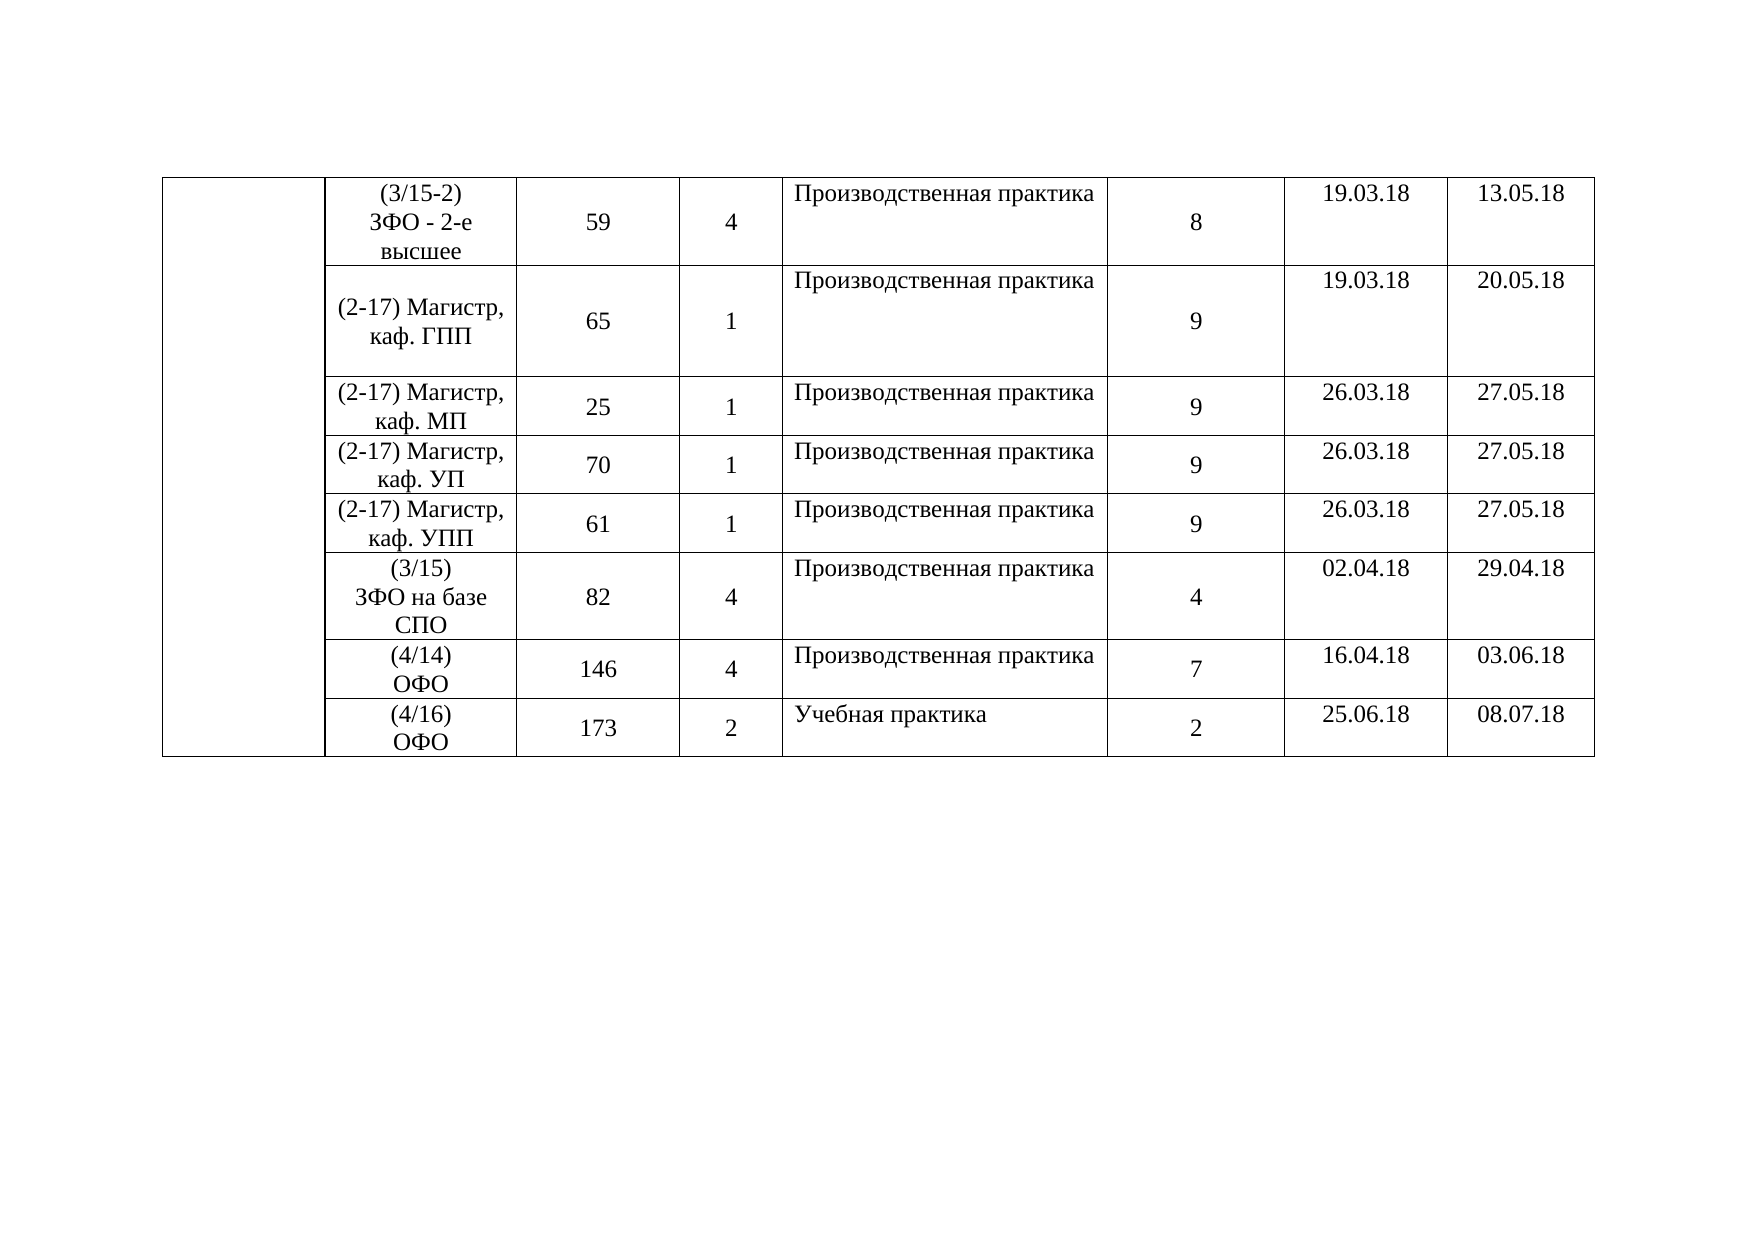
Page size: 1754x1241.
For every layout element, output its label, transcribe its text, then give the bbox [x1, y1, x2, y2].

table_cell 70 [517, 436, 679, 493]
table_cell 61 [517, 494, 679, 552]
table_cell 26.03.18 [1285, 436, 1447, 493]
table_cell 25.06.18 [1285, 699, 1447, 756]
table_cell (2-17) Магистр, каф. МП [326, 377, 516, 435]
table_cell 65 [517, 266, 679, 376]
table_cell Производственная практика [783, 494, 1107, 552]
table_cell 1 [680, 377, 782, 435]
table_cell 26.03.18 [1285, 494, 1447, 552]
table_cell 9 [1108, 266, 1284, 376]
table_cell 4 [1108, 553, 1284, 639]
table_cell 9 [1108, 494, 1284, 552]
table_cell 16.04.18 [1285, 640, 1447, 698]
table_cell 173 [517, 699, 679, 756]
table_cell 13.05.18 [1448, 178, 1594, 264]
table_cell (3/15-2) ЗФО - 2-е высшее [326, 178, 516, 264]
table_cell Производственная практика [783, 640, 1107, 698]
table_cell 1 [680, 494, 782, 552]
table_cell 19.03.18 [1285, 178, 1447, 264]
table_cell 03.06.18 [1448, 640, 1594, 698]
table_cell 27.05.18 [1448, 436, 1594, 493]
table_cell 59 [517, 178, 679, 264]
table_cell Производственная практика [783, 377, 1107, 435]
table_cell 08.07.18 [1448, 699, 1594, 756]
table_cell 26.03.18 [1285, 377, 1447, 435]
table_cell (2-17) Магистр, каф. УП [326, 436, 516, 493]
table_cell 4 [680, 553, 782, 639]
table_cell 82 [517, 553, 679, 639]
table_cell 9 [1108, 377, 1284, 435]
table_cell 27.05.18 [1448, 377, 1594, 435]
table_cell 146 [517, 640, 679, 698]
table_cell 2 [1108, 699, 1284, 756]
table_cell 29.04.18 [1448, 553, 1594, 639]
table_cell 27.05.18 [1448, 494, 1594, 552]
table_cell 8 [1108, 178, 1284, 264]
table_cell Производственная практика [783, 553, 1107, 639]
table_cell Производственная практика [783, 266, 1107, 376]
table_cell (4/14) ОФО [326, 640, 516, 698]
table_cell 25 [517, 377, 679, 435]
table_cell 1 [680, 436, 782, 493]
table_cell 02.04.18 [1285, 553, 1447, 639]
table_cell 20.05.18 [1448, 266, 1594, 376]
table_cell (2-17) Магистр, каф. УПП [326, 494, 516, 552]
table_cell 7 [1108, 640, 1284, 698]
table_cell (4/16) ОФО [326, 699, 516, 756]
table_cell 4 [680, 178, 782, 264]
table_cell 4 [680, 640, 782, 698]
table_cell 19.03.18 [1285, 266, 1447, 376]
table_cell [783, 178, 1107, 264]
table_cell (2-17) Магистр, каф. ГПП [326, 266, 516, 376]
table_cell Производственная практика [783, 436, 1107, 493]
table_cell (3/15) ЗФО на базе СПО [326, 553, 516, 639]
table_cell 2 [680, 699, 782, 756]
table_cell 9 [1108, 436, 1284, 493]
table_cell 1 [680, 266, 782, 376]
table_cell Учебная практика [783, 699, 1107, 756]
